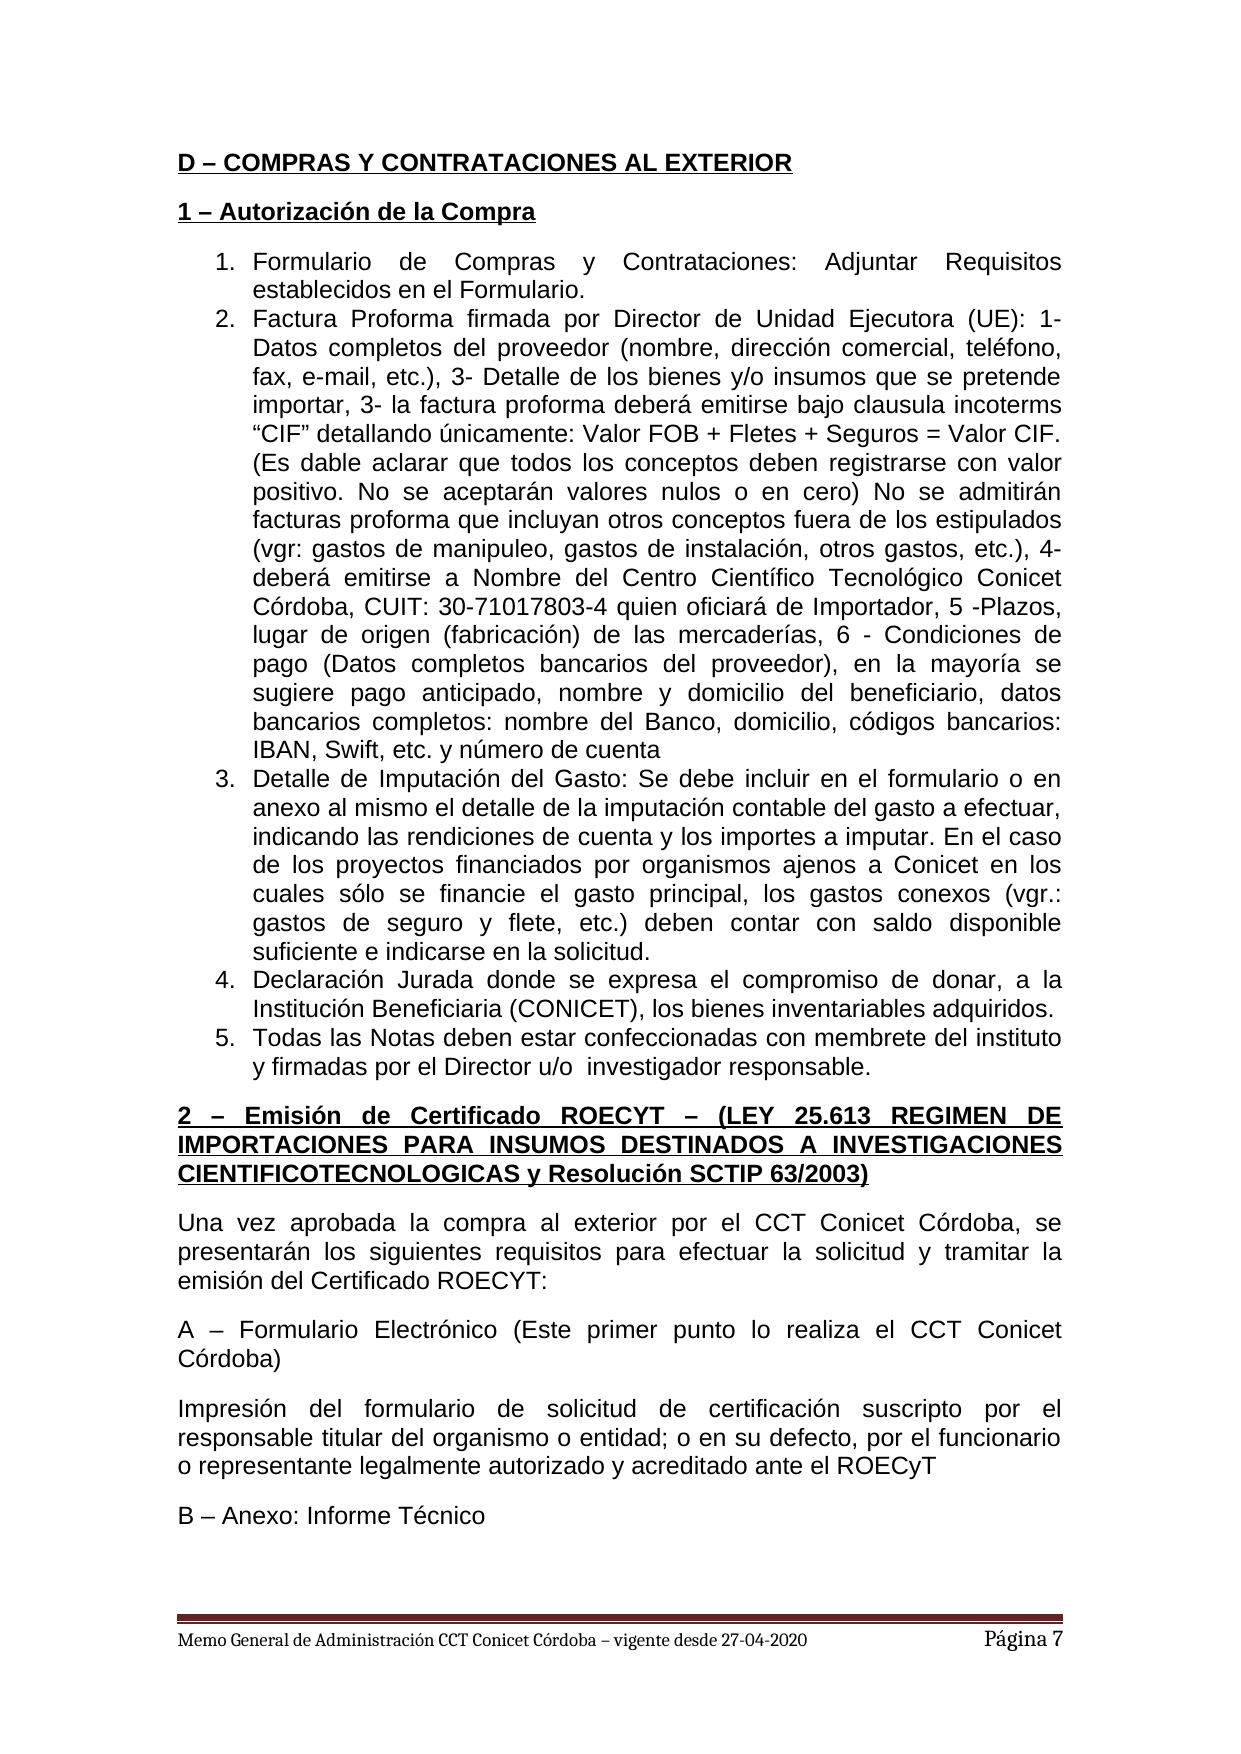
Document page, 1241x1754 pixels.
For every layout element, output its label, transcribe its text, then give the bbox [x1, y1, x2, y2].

text 2 – Emisión de Certificado ROECYT – (LEY 25.613 REGIMEN DE IMPORTACIONES PARA INSUMOS DESTINADOS A INVESTIGACIONES CIENTIFICOTECNOLOGICAS y Resolución SCTIP 63/2003) [177, 1156, 1063, 1188]
text Una vez aprobada la compra al exterior por el CCT Conicet Córdoba, se presentarán los siguientes requisitos para efectuar la solicitud y tramitar la emisión del Certificado ROECYT: [177, 1208, 1063, 1295]
text D – COMPRAS Y CONTRATACIONES AL EXTERIOR [177, 148, 1063, 176]
list Todas las Notas deben estar confeccionadas con membrete del instituto y firmadas por el Director u/o investigador responsable. [215, 1023, 1063, 1081]
list Detalle de Imputación del Gasto: Se debe incluir en el formulario o en anexo al mismo el detalle de la imputación contable del gasto a efectuar, indicando las rendiciones de cuenta y los importes a imputar. En el caso de los proyectos financiados por organismos ajenos a Conicet en los cuales sólo se financie el gasto principal, los gastos conexos (vgr.: gastos de seguro y flete, etc.) deben contar con saldo disponible suficiente e indicarse en la solicitud. [215, 764, 1063, 966]
text 1 – Autorización de la Compra [177, 197, 1063, 226]
text 2 – Emisión de Certificado ROECYT – (LEY 25.613 REGIMEN DE IMPORTACIONES PARA INSUMOS DESTINADOS A INVESTIGACIONES CIENTIFICOTECNOLOGICAS y Resolución SCTIP 63/2003) [177, 1127, 1063, 1155]
text A – Formulario Electrónico (Este primer punto lo realiza el CCT Conicet Córdoba) [177, 1316, 1063, 1373]
text Impresión del formulario de solicitud de certificación suscripto por el responsable titular del organismo o entidad; o en su defecto, por el funcionario o representante legalmente autorizado y acreditado ante el ROECyT [177, 1394, 1063, 1480]
list Formulario de Compras y Contrataciones: Adjuntar Requisitos establecidos en el Formulario. [215, 247, 1063, 304]
list Declaración Jurada donde se expresa el compromiso de donar, a la Institución Beneficiaria (CONICET), los bienes inventariables adquiridos. [215, 966, 1063, 1023]
text 2 – Emisión de Certificado ROECYT – (LEY 25.613 REGIMEN DE IMPORTACIONES PARA INSUMOS DESTINADOS A INVESTIGACIONES CIENTIFICOTECNOLOGICAS y Resolución SCTIP 63/2003) [177, 1101, 1063, 1126]
list Factura Proforma firmada por Director de Unidad Ejecutora (UE): 1- Datos completos del proveedor (nombre, dirección comercial, teléfono, fax, e-mail, etc.), 3- Detalle de los bienes y/o insumos que se pretende importar, 3- la factura proforma deberá emitirse bajo clausula incoterms “CIF” detallando únicamente: Valor FOB + Fletes + Seguros = Valor CIF. (Es dable aclarar que todos los conceptos deben registrarse con valor positivo. No se aceptarán valores nulos o en cero) No se admitirán facturas proforma que incluyan otros conceptos fuera de los estipulados (vgr: gastos de manipuleo, gastos de instalación, otros gastos, etc.), 4- deberá emitirse a Nombre del Centro Científico Tecnológico Conicet Córdoba, CUIT: 30-71017803-4 quien oficiará de Importador, 5 -Plazos, lugar de origen (fabricación) de las mercaderías, 6 - Condiciones de pago (Datos completos bancarios del proveedor), en la mayoría se sugiere pago anticipado, nombre y domicilio del beneficiario, datos bancarios completos: nombre del Banco, domicilio, códigos bancarios: IBAN, Swift, etc. y número de cuenta [215, 304, 1063, 764]
text B – Anexo: Informe Técnico [177, 1501, 1063, 1530]
